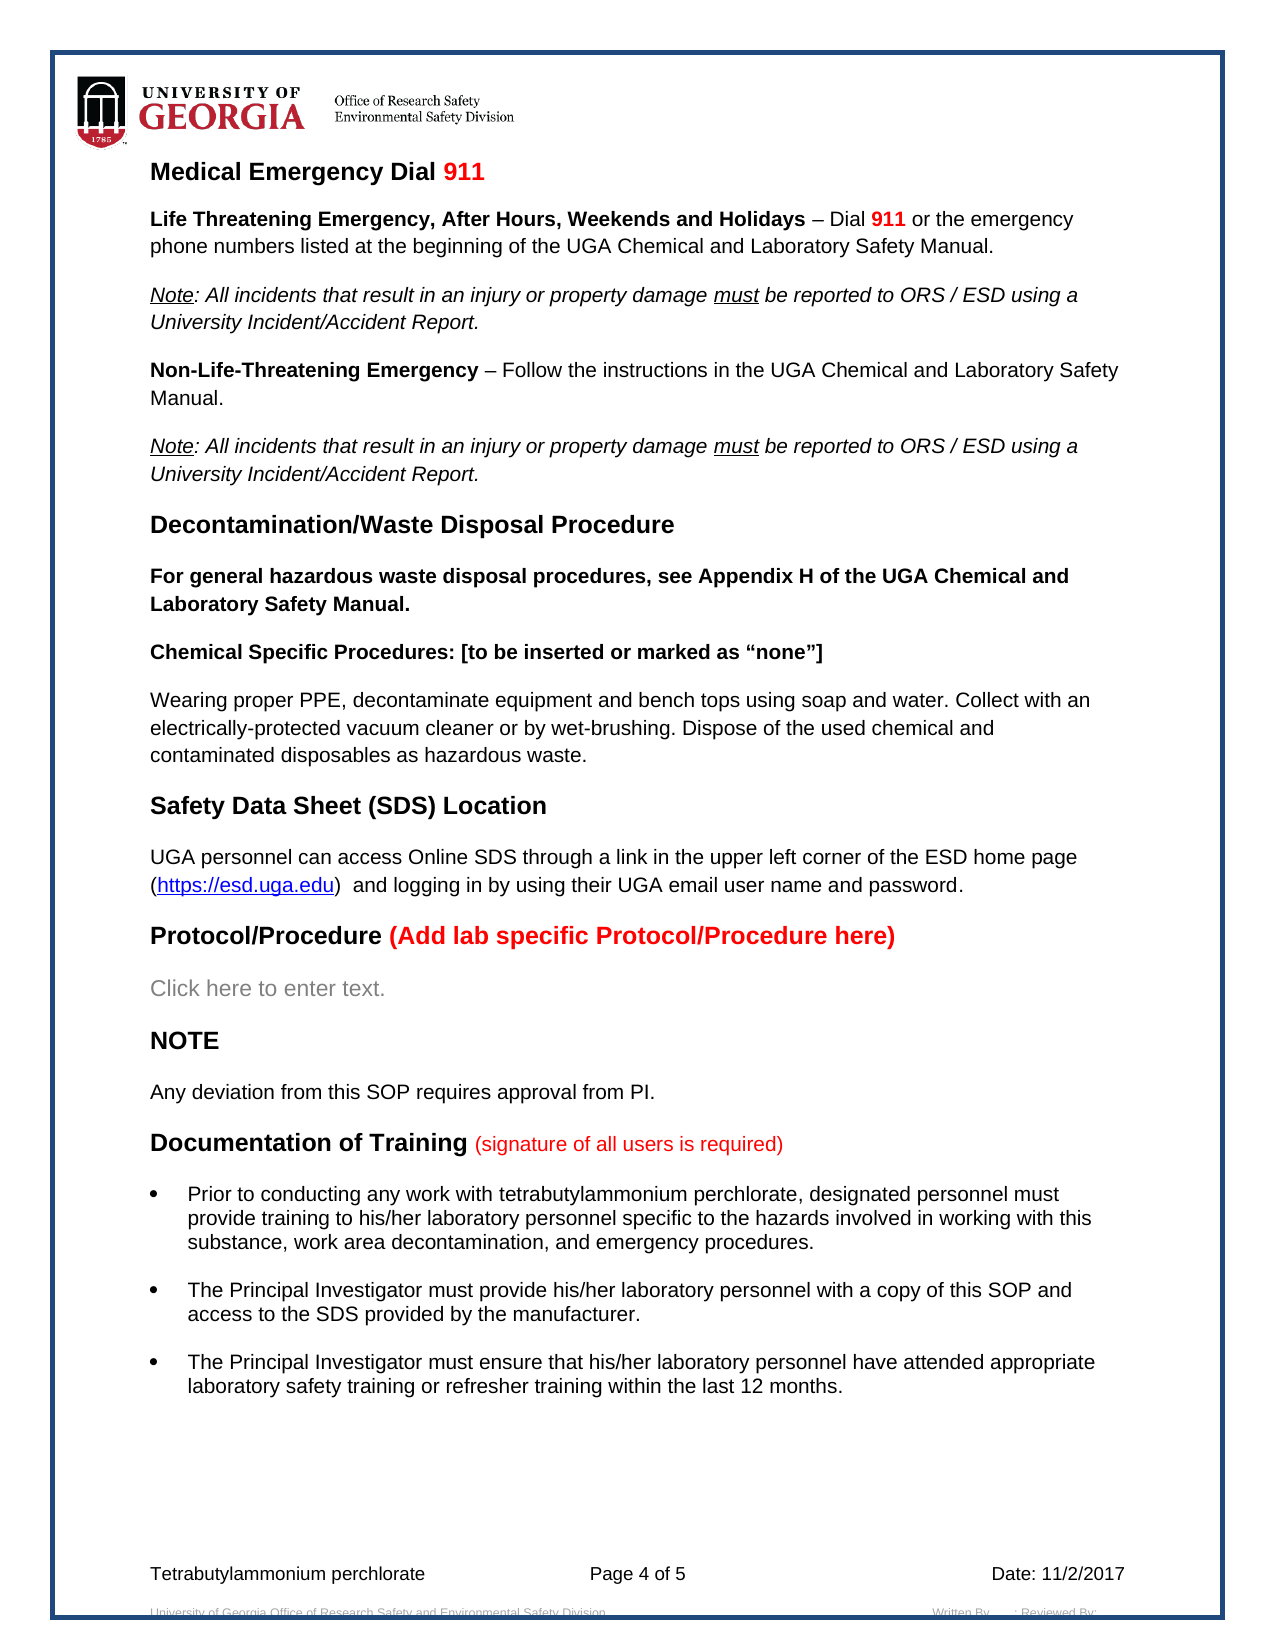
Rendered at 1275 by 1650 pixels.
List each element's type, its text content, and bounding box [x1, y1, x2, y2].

text Documentation of Training (signature of all users is required) [150, 1128, 1125, 1157]
text Note: All incidents that result in an injury or property damage must be reported to ORS / ESD using a University Incident/Accident Report. [150, 434, 1125, 486]
text Non-Life-Threatening Emergency – Follow the instructions in the UGA Chemical and Laboratory Safety Manual. [150, 358, 1125, 410]
list Prior to conducting any work with , designated personnel must provide training to his/her laboratory personnel specific to the hazards involved in working with this substance, work area decontamination, and emergency procedures. [150, 1182, 1125, 1254]
text Protocol/Procedure (Add lab specific Protocol/Procedure here) [150, 921, 1125, 950]
picture [75, 75, 534, 150]
subtitle Medical Emergency Dial 911 [150, 157, 1125, 186]
list The Principal Investigator must ensure that his/her laboratory personnel have attended appropriate laboratory safety training or refresher training within the last 12 months. [150, 1350, 1125, 1398]
text Any deviation from this SOP requires approval from PI. [150, 1080, 1125, 1104]
text Decontamination/Waste Disposal Procedure [150, 510, 1125, 539]
text Note: All incidents that result in an injury or property damage must be reported to ORS / ESD using a University Incident/Accident Report. [150, 282, 1125, 334]
text UGA personnel can access Online SDS through a link in the upper left corner of the ESD home page (https://esd.uga.edu) and logging in by using their UGA email user name and password. [150, 845, 1125, 897]
text Safety Data Sheet (SDS) Location [150, 791, 1125, 820]
text For general hazardous waste disposal procedures, see Appendix H of the UGA Chemical and Laboratory Safety Manual. [150, 564, 1125, 615]
text NOTE [150, 1026, 1125, 1055]
text Life Threatening Emergency, After Hours, Weekends and Holidays – Dial 911 or the emergency phone numbers listed at the beginning of the UGA Chemical and Laboratory Safety Manual. [150, 207, 1125, 258]
text Chemical Specific Procedures: [to be inserted or marked as “none”] [150, 640, 1125, 664]
list The Principal Investigator must provide his/her laboratory personnel with a copy of this SOP and access to the SDS provided by the manufacturer. [150, 1278, 1125, 1326]
